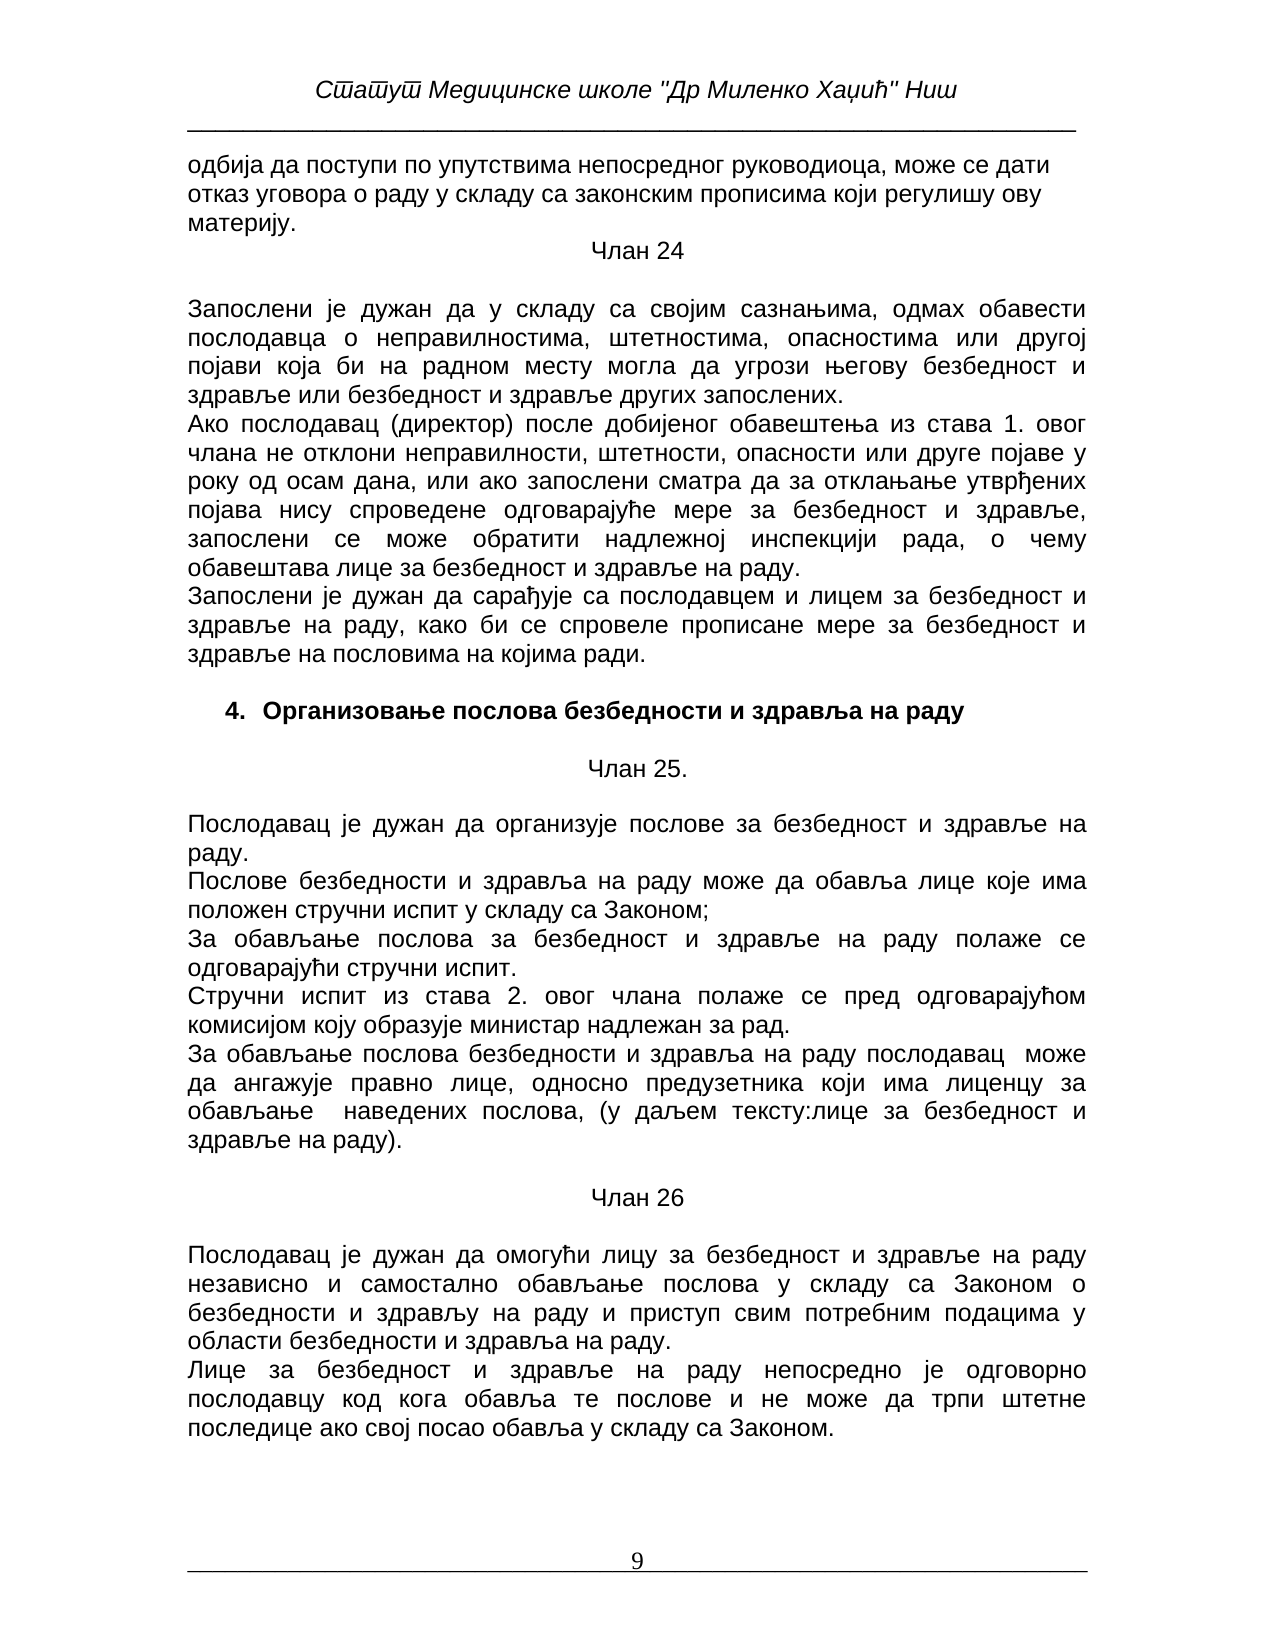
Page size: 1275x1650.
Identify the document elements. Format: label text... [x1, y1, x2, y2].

text Послодавац је дужан да организује послове за безбедност и здравље на раду. [187, 809, 1087, 866]
text Запослени је дужан да у складу са својим сазнањима, одмах обавести послодавца о неправилностима, штетностима, опасностима или другој појави која би на радном месту могла да угрози његову безбедност и здравље или безбедност и здравље других запослених. [187, 294, 1087, 409]
text Запослени је дужан да сарађује са послодавцем и лицем за безбедност и здравље на раду, како би се спровеле прописане мере за безбедност и здравље на пословима на којима ради. [187, 581, 1087, 667]
text За обављање послова за безбедност и здравље на раду полаже се одговарајући стручни испит. [187, 924, 1087, 981]
text Послодавац је дужан да омогући лицу за безбедност и здравље на раду независно и самостално обављање послова у складу са Законом о безбедности и здрављу на раду и приступ свим потребним подацима у области безбедности и здравља на раду. [187, 1240, 1087, 1355]
text Стручни испит из става 2. овог члана полаже се пред одговарајућом комисијом коју образује министар надлежан за рад. [187, 981, 1087, 1039]
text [187, 150, 1087, 236]
text Лице за безбедност и здравље на раду непосредно је одговорно послодавцу код кога обавља те послове и не може да трпи штетне последице ако свој посао обавља у складу са Законом. [187, 1355, 1087, 1441]
list Организовање послова безбедности и здравља на раду [225, 696, 1087, 725]
text Члан 26 [187, 1183, 1087, 1211]
text Члан 25. [187, 754, 1087, 782]
text Послове безбедности и здравља на раду може да обавља лице које има положен стручни испит у складу са Законом; [187, 866, 1087, 924]
text Члан 24 [187, 236, 1087, 265]
text Ако послодавац (директор) после добијеног обавештења из става 1. овог члана не отклони неправилности, штетности, опасности или друге појаве у року од осам дана, или ако запослени сматра да за отклањање утврђених појава нису спроведене одговарајуће мере за безбедност и здравље, запослени се може обратити надлежној инспекцији рада, о чему обавештава лице за безбедност и здравље на раду. [187, 409, 1087, 581]
text За обављање послова безбедности и здравља на раду послодавац може да ангажује правно лице, односно предузетника који има лиценцу за обављање наведених послова, (у даљем тексту:лице за безбедност и здравље на раду). [187, 1039, 1087, 1154]
